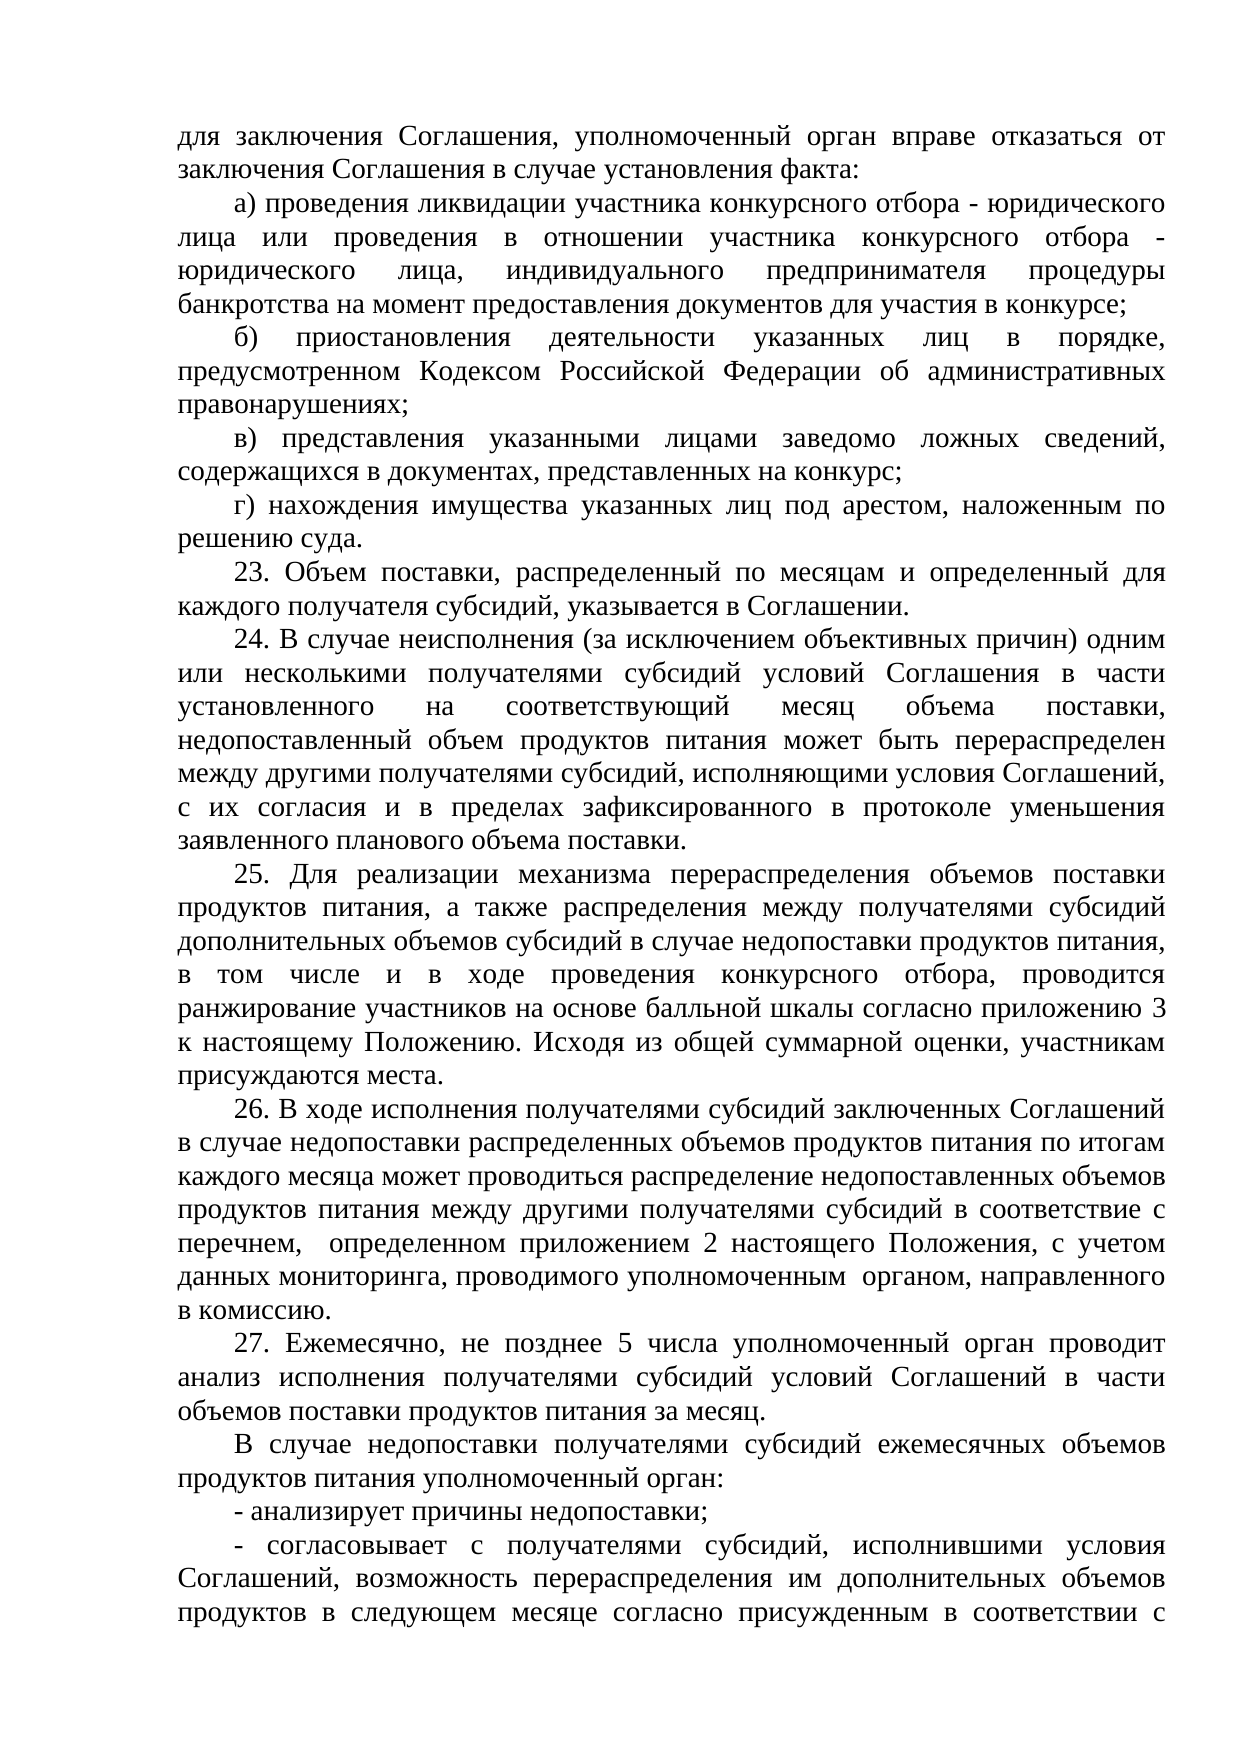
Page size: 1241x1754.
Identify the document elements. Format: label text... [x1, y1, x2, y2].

text 24. В случае неисполнения (за исключением объективных причин) одним или несколькими получателями субсидий условий Соглашения в части установленного на соответствующий месяц объема поставки, недопоставленный объем продуктов питания может быть перераспределен между другими получателями субсидий, исполняющими условия Соглашений, с их согласия и в пределах зафиксированного в протоколе уменьшения заявленного планового объема поставки. [177, 621, 1166, 856]
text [177, 118, 1166, 185]
text 27. Ежемесячно, не позднее 5 числа уполномоченный орган проводит анализ исполнения получателями субсидий условий Соглашений в части объемов поставки продуктов питания за месяц. [177, 1326, 1166, 1426]
text 25. Для реализации механизма перераспределения объемов поставки продуктов питания, а также распределения между получателями субсидий дополнительных объемов субсидий в случае недопоставки продуктов питания, в том числе и в ходе проведения конкурсного отбора, проводится ранжирование участников на основе балльной шкалы согласно приложению 3 к настоящему Положению. Исходя из общей суммарной оценки, участникам присуждаются места. [177, 856, 1166, 1091]
text б) приостановления деятельности указанных лиц в порядке, предусмотренном Кодексом Российской Федерации об административных правонарушениях; [177, 319, 1166, 420]
text - анализирует причины недопоставки; [177, 1493, 1166, 1527]
text в) представления указанными лицами заведомо ложных сведений, содержащихся в документах, представленных на конкурс; [177, 420, 1166, 487]
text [177, 1527, 1166, 1627]
text 23. Объем поставки, распределенный по месяцам и определенный для каждого получателя субсидий, указывается в Соглашении. [177, 554, 1166, 621]
text В случае недопоставки получателями субсидий ежемесячных объемов продуктов питания уполномоченный орган: [177, 1426, 1166, 1493]
text 26. В ходе исполнения получателями субсидий заключенных Соглашений в случае недопоставки распределенных объемов продуктов питания по итогам каждого месяца может проводиться распределение недопоставленных объемов продуктов питания между другими получателями субсидий в соответствие с перечнем, определенном приложением 2 настоящего Положения, с учетом данных мониторинга, проводимого уполномоченным органом, направленного в комиссию. [177, 1091, 1166, 1326]
text г) нахождения имущества указанных лиц под арестом, наложенным по решению суда. [177, 487, 1166, 554]
text а) проведения ликвидации участника конкурсного отбора - юридического лица или проведения в отношении участника конкурсного отбора - юридического лица, индивидуального предпринимателя процедуры банкротства на момент предоставления документов для участия в конкурсе; [177, 185, 1166, 319]
